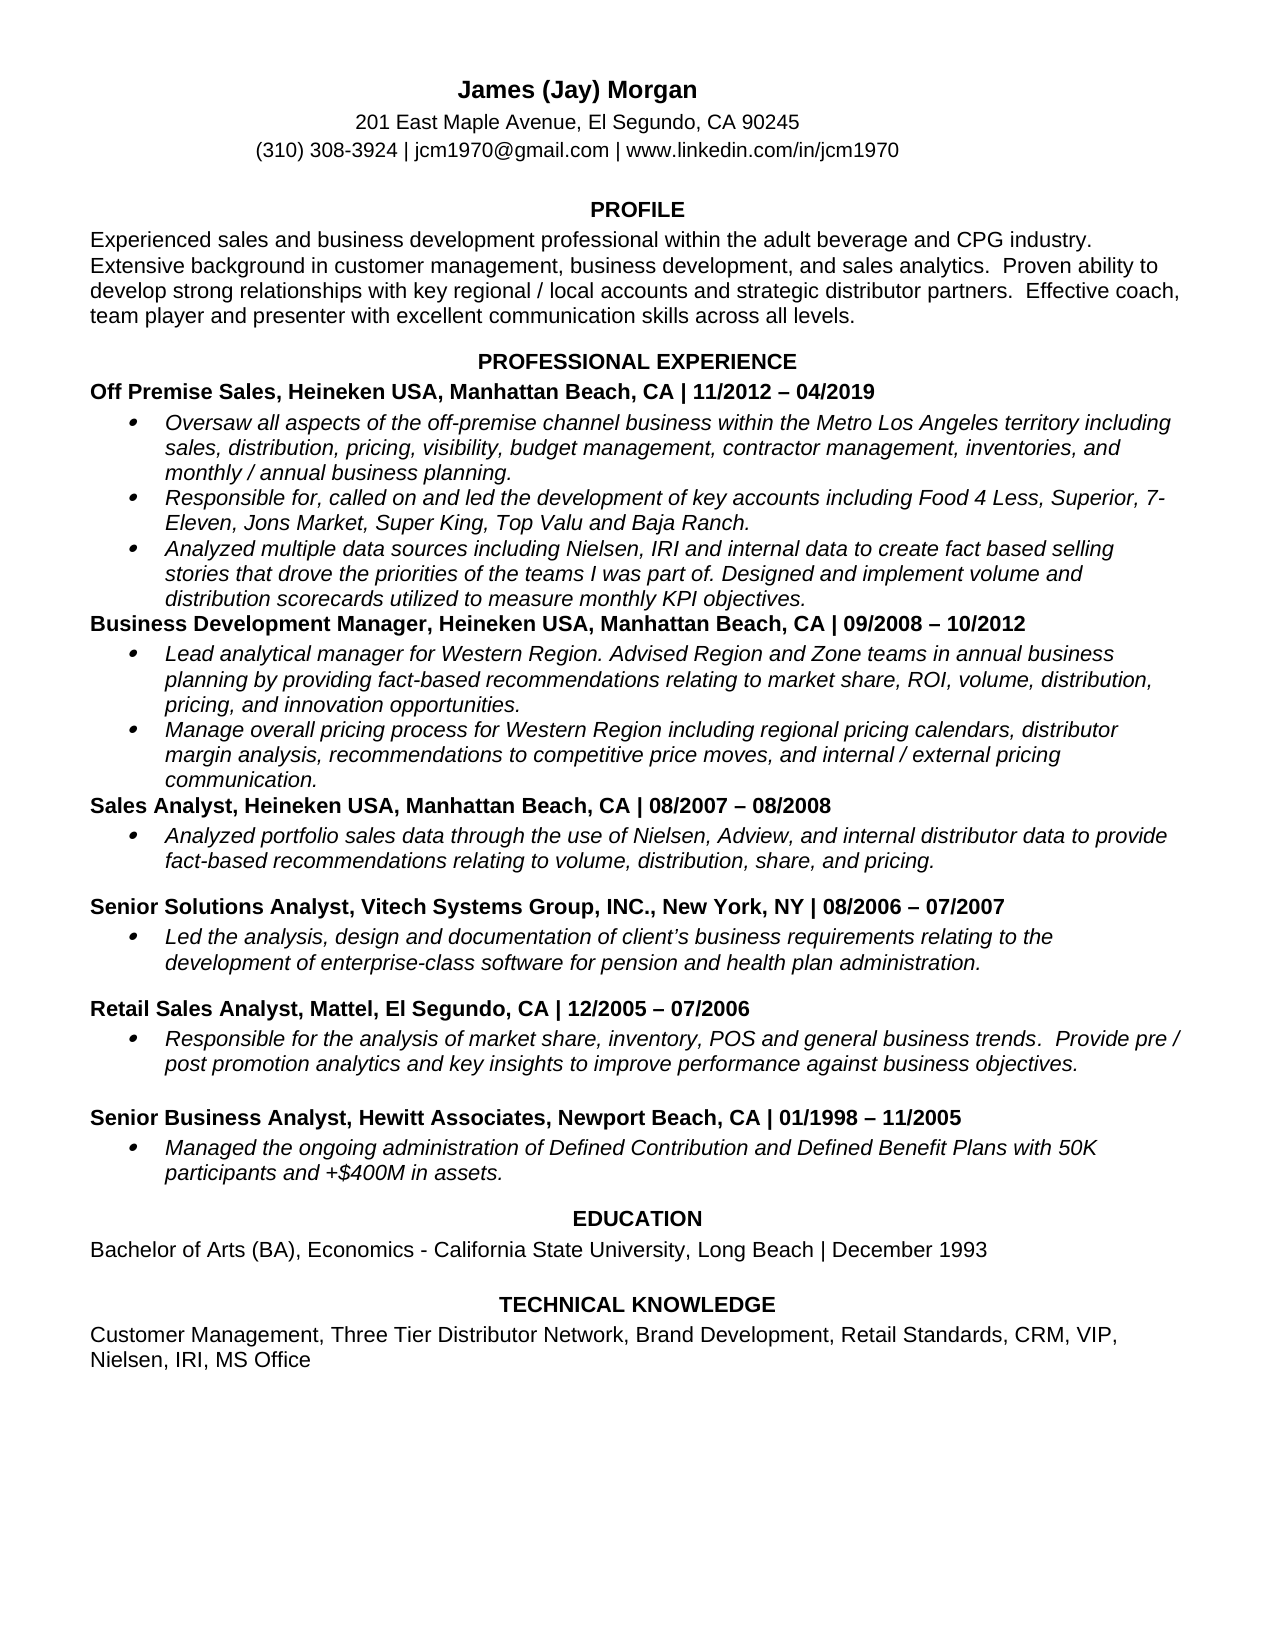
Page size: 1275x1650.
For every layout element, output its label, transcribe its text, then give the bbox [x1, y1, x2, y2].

list Analyzed portfolio sales data through the use of Nielsen, Adview, and internal distributor data to provide fact-based recommendations relating to volume, distribution, share, and pricing. [127, 823, 1185, 873]
list Responsible for, called on and led the development of key accounts including Food 4 Less, Superior, 7-Eleven, Jons Market, Super King, Top Valu and Baja Ranch. [751, 485, 1185, 536]
text Experienced sales and business development professional within the adult beverage and CPG industry. Extensive background in customer management, business development, and sales analytics. Proven ability to develop strong relationships with key regional / local accounts and strategic distributor partners. Effective coach, team player and presenter with excellent communication skills across all levels. [90, 227, 1185, 328]
list Lead analytical manager for Western Region. Advised Region and Zone teams in annual business planning by providing fact-based recommendations relating to market share, ROI, volume, distribution, pricing, and innovation opportunities. [127, 641, 1185, 717]
subtitle Senior Solutions Analyst, Vitech Systems Group, INC., New York, NY | 08/2006 – 07/2007 [90, 894, 1185, 919]
list Responsible for the analysis of market share, inventory, POS and general business trends. Provide pre / post promotion analytics and key insights to improve performance against business objectives. [127, 1026, 1185, 1076]
list Oversaw all aspects of the off-premise channel business within the Metro Los Angeles territory including sales, distribution, pricing, visibility, budget management, contractor management, inventories, and monthly / annual business planning. [127, 409, 1185, 485]
text Customer Management, Three Tier Distributor Network, Brand Development, Retail Standards, CRM, VIP, Nielsen, IRI, MS Office [90, 1322, 1185, 1373]
subtitle PROFILE [90, 197, 1185, 222]
subtitle Sales Analyst, Heineken USA, Manhattan Beach, CA | 08/2007 – 08/2008 [90, 793, 1185, 818]
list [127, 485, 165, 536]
subtitle Retail Sales Analyst, Mattel, El Segundo, CA | 12/2005 – 07/2006 [90, 996, 1185, 1021]
list Manage overall pricing process for Western Region including regional pricing calendars, distributor margin analysis, recommendations to competitive price moves, and internal / external pricing communication. [127, 717, 1185, 793]
list Managed the ongoing administration of Defined Contribution and Defined Benefit Plans with 50K participants and +$400M in assets. [127, 1135, 1185, 1186]
subtitle PROFESSIONAL EXPERIENCE [90, 349, 1185, 374]
subtitle Business Development Manager, Heineken USA, Manhattan Beach, CA | 09/2008 – 10/2012 [90, 611, 1185, 636]
text Bachelor of Arts (BA), Economics - California State University, Long Beach | December 1993 [90, 1237, 1185, 1262]
subtitle TECHNICAL KNOWLEDGE [90, 1292, 1185, 1317]
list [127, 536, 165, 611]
subtitle EDUCATION [90, 1206, 1185, 1232]
subtitle Senior Business Analyst, Hewitt Associates, Newport Beach, CA | 01/1998 – 11/2005 [90, 1105, 1185, 1130]
list Analyzed multiple data sources including Nielsen, IRI and internal data to create fact based selling stories that drove the priorities of the teams I was part of. Designed and implement volume and distribution scorecards utilized to measure monthly KPI objectives. [807, 536, 1185, 611]
list Led the analysis, design and documentation of client’s business requirements relating to the development of enterprise-class software for pension and health plan administration. [127, 924, 1185, 975]
subtitle Off Premise Sales, Heineken USA, Manhattan Beach, CA | 11/2012 – 04/2019 [90, 379, 1185, 404]
